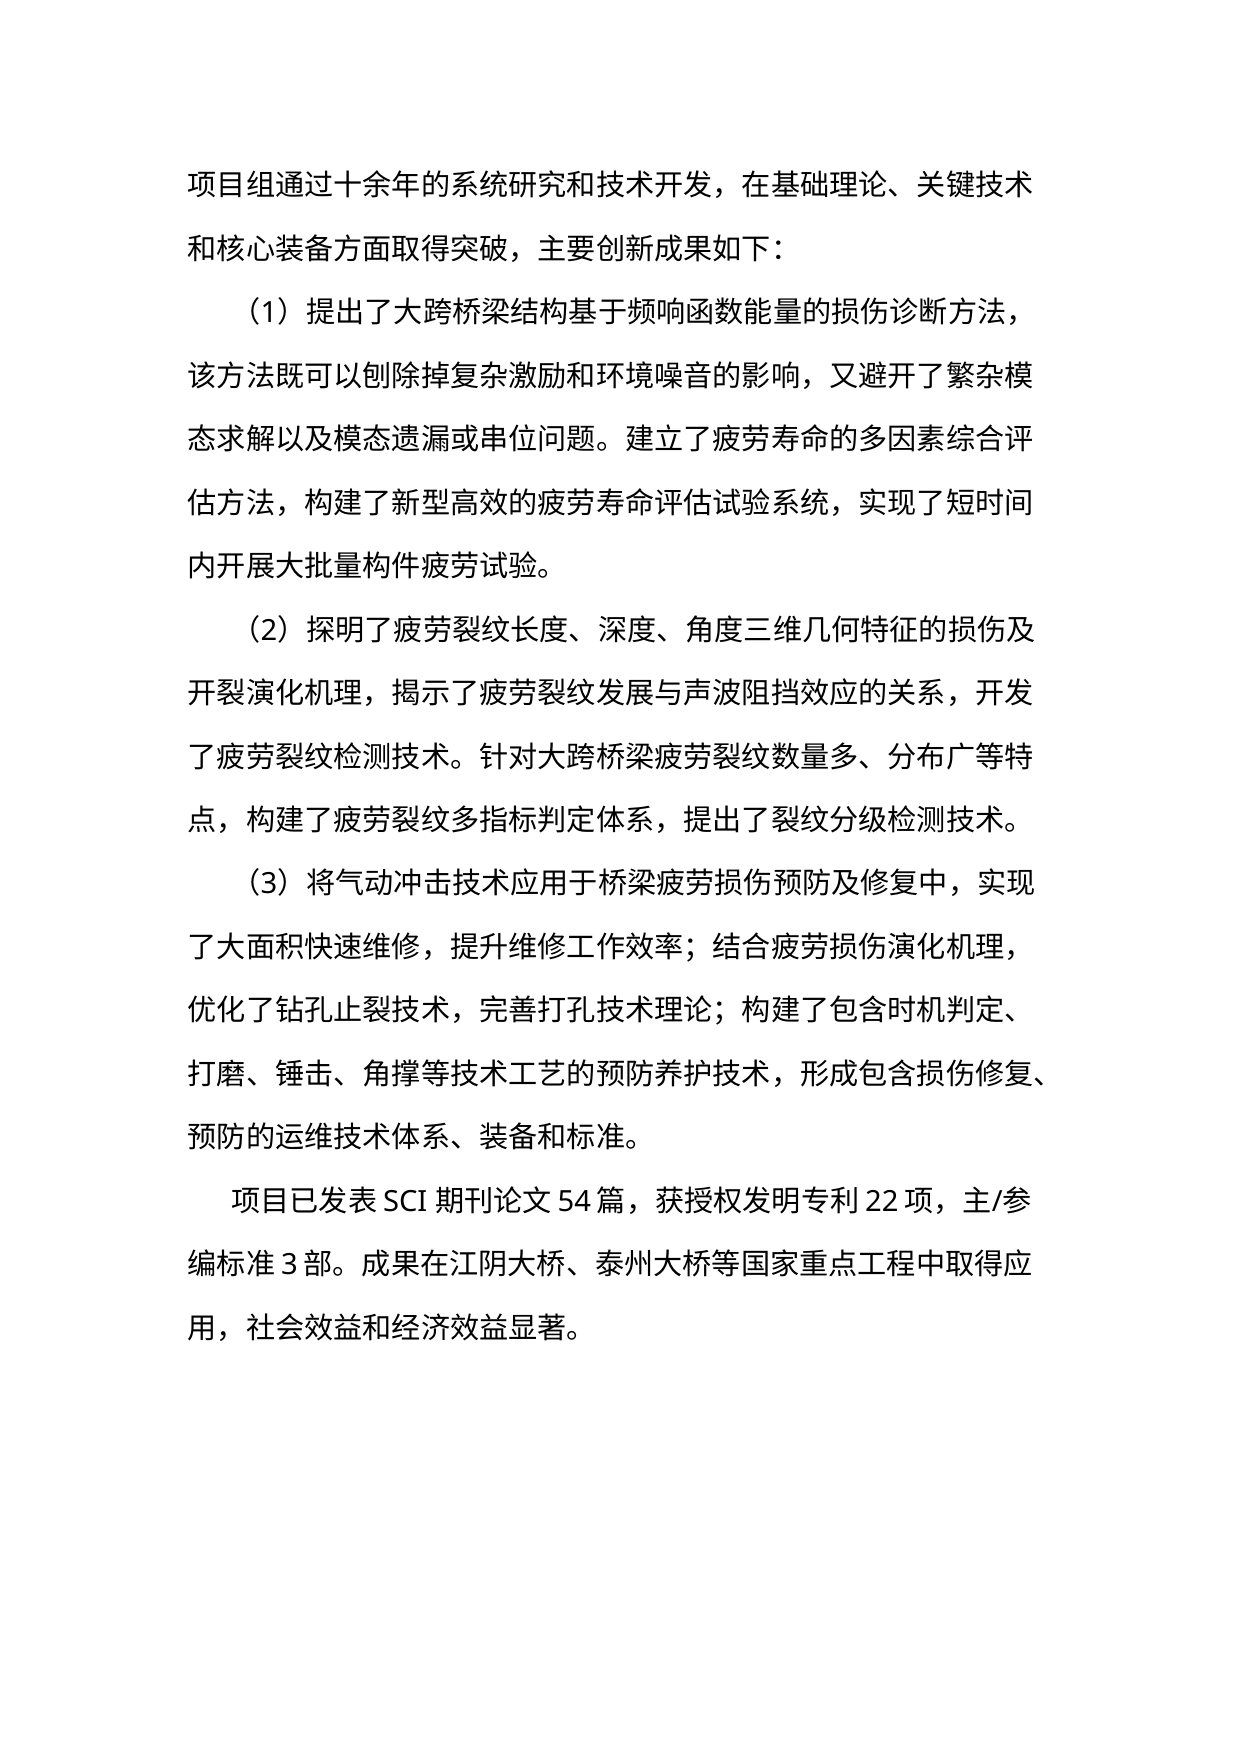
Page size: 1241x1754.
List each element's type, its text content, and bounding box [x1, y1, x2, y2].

text （3）将气动冲击技术应用于桥梁疲劳损伤预防及修复中，实现了大面积快速维修，提升维修工作效率；结合疲劳损伤演化机理，优化了钻孔止裂技术，完善打孔技术理论；构建了包含时机判定、打磨、锤击、角撑等技术工艺的预防养护技术，形成包含损伤修复、预防的运维技术体系、装备和标准。 [187, 860, 1053, 1156]
text （2）探明了疲劳裂纹长度、深度、角度三维几何特征的损伤及开裂演化机理，揭示了疲劳裂纹发展与声波阻挡效应的关系，开发了疲劳裂纹检测技术。针对大跨桥梁疲劳裂纹数量多、分布广等特点，构建了疲劳裂纹多指标判定体系，提出了裂纹分级检测技术。 [187, 606, 1053, 839]
text （1）提出了大跨桥梁结构基于频响函数能量的损伤诊断方法，该方法既可以刨除掉复杂激励和环境噪音的影响，又避开了繁杂模态求解以及模态遗漏或串位问题。建立了疲劳寿命的多因素综合评估方法，构建了新型高效的疲劳寿命评估试验系统，实现了短时间内开展大批量构件疲劳试验。 [187, 289, 1053, 585]
text 项目已发表SCI 期刊论文54篇，获授权发明专利22项，主/参编标准3部。成果在江阴大桥、泰州大桥等国家重点工程中取得应用，社会效益和经济效益显著。 [187, 1177, 1053, 1347]
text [187, 162, 1053, 268]
